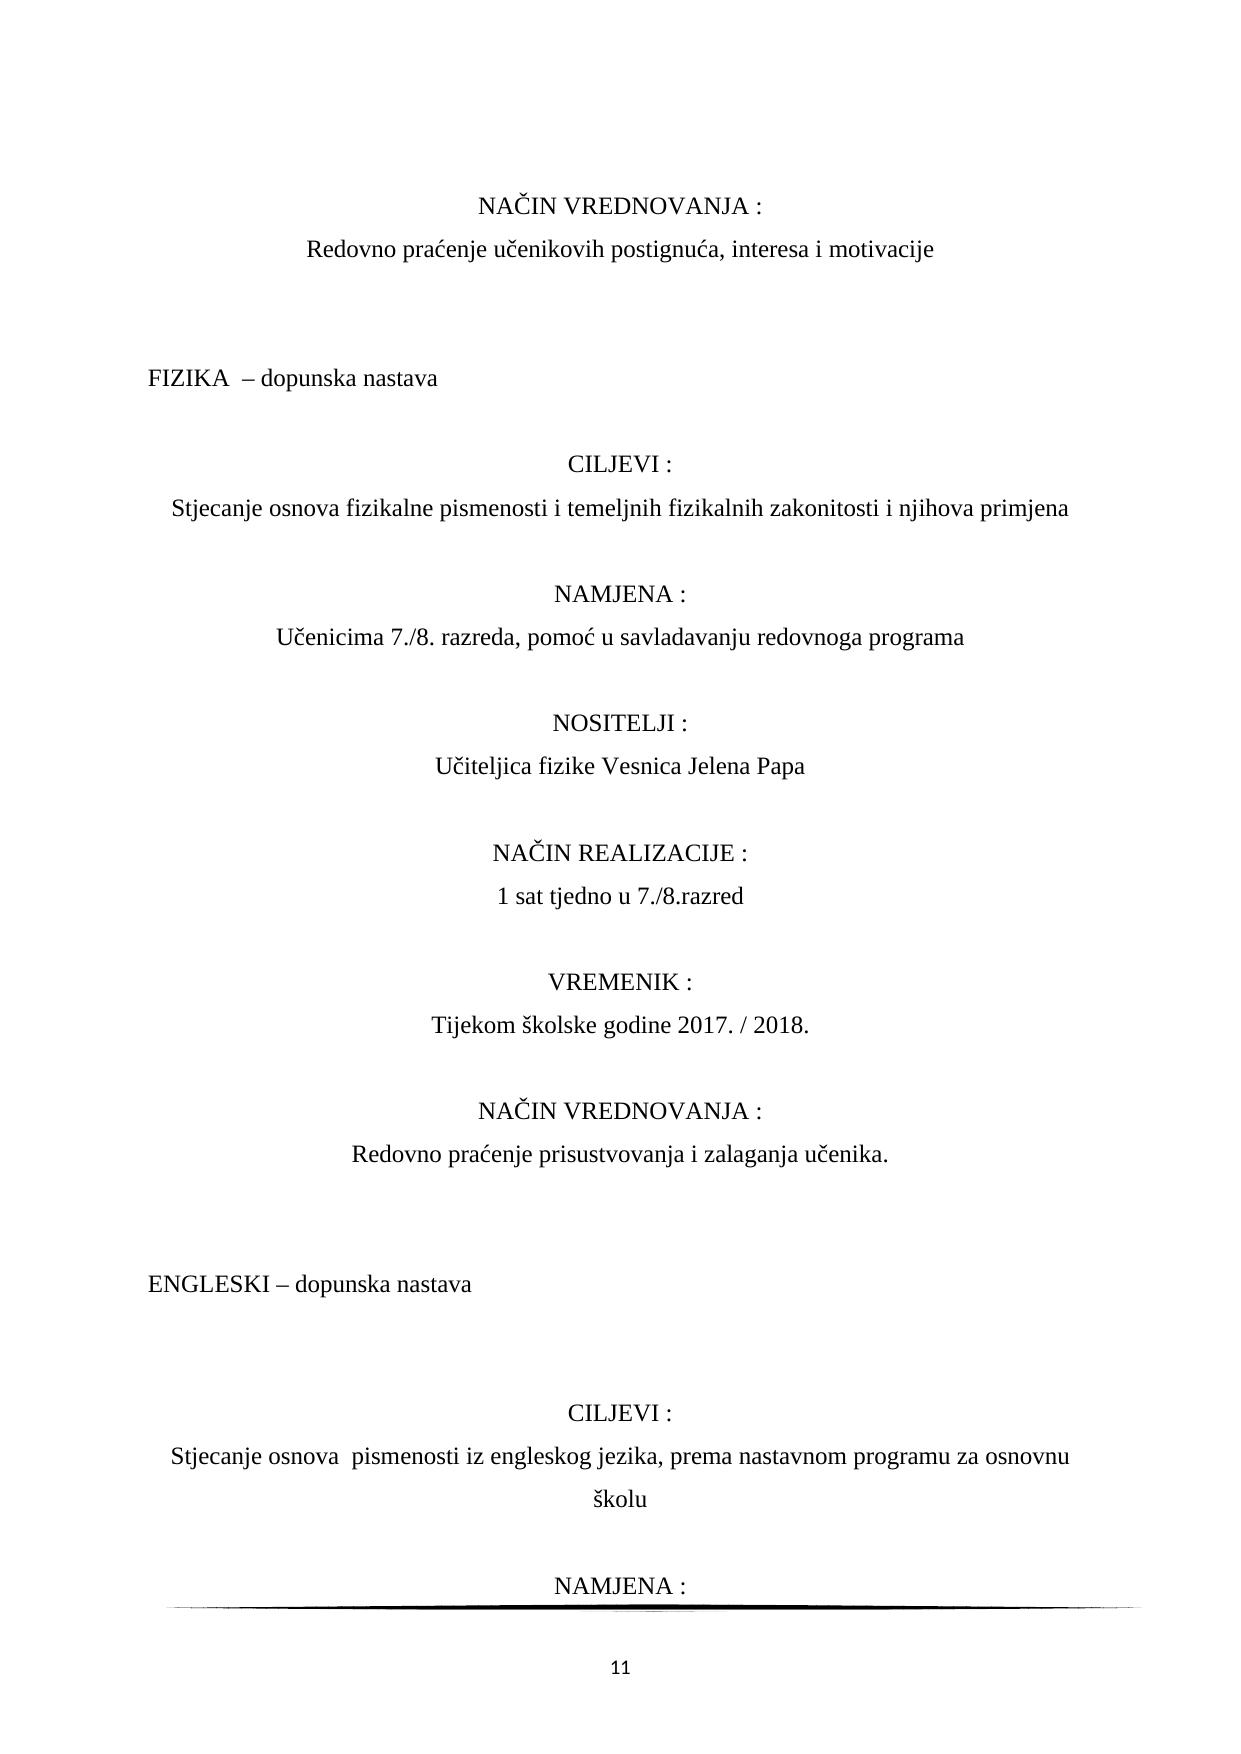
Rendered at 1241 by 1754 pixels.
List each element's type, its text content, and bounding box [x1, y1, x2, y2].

text Učenicima 7./8. razreda, pomoć u savladavanju redovnoga programa [148, 622, 1093, 651]
text Redovno praćenje prisustvovanja i zalaganja učenika. [148, 1139, 1093, 1168]
text ENGLESKI – dopunska nastava [148, 1269, 1093, 1298]
text NAMJENA : [148, 1571, 1093, 1599]
text Učiteljica fizike Vesnica Jelena Papa [148, 751, 1093, 780]
text Stjecanje osnova pismenosti iz engleskog jezika, prema nastavnom programu za osnovnu školu [148, 1441, 1093, 1513]
text CILJEVI : [148, 1398, 1093, 1427]
text NAČIN VREDNOVANJA : [148, 191, 1093, 219]
text 1 sat tjedno u 7./8.razred [148, 881, 1093, 909]
text CILJEVI : [148, 449, 1093, 478]
text FIZIKA – dopunska nastava [148, 363, 1093, 392]
text NAMJENA : [148, 579, 1093, 608]
text Redovno praćenje učenikovih postignuća, interesa i motivacije [148, 234, 1093, 263]
text Stjecanje osnova fizikalne pismenosti i temeljnih fizikalnih zakonitosti i njihova primjena [148, 493, 1093, 521]
text VREMENIK : [148, 967, 1093, 996]
text NOSITELJI : [148, 708, 1093, 737]
text NAČIN VREDNOVANJA : [148, 1096, 1093, 1125]
text NAČIN REALIZACIJE : [148, 838, 1093, 866]
text Tijekom školske godine 2017. / 2018. [148, 1010, 1093, 1039]
picture [166, 1604, 1142, 1612]
